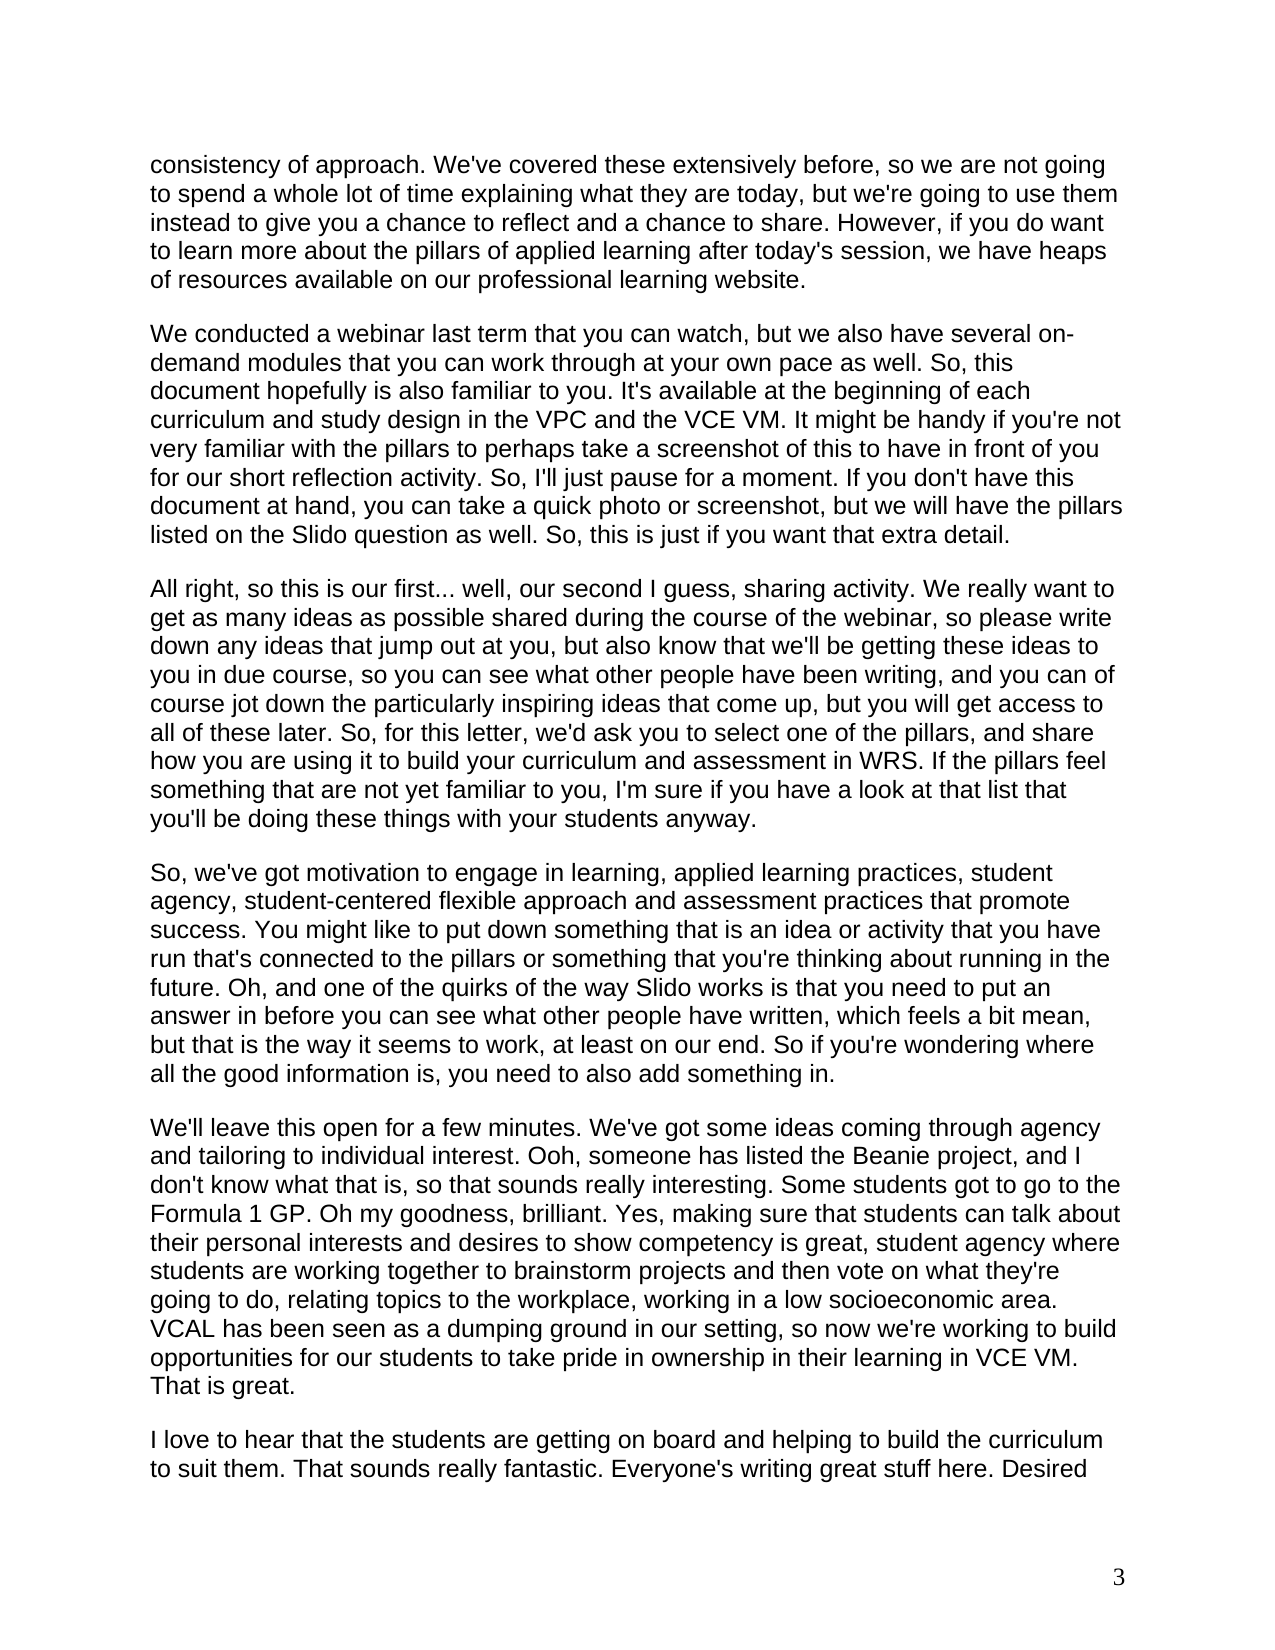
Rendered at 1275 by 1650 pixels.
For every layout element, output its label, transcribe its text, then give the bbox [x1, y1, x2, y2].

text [150, 1425, 1125, 1482]
text So, we've got motivation to engage in learning, applied learning practices, student agency, student-centered flexible approach and assessment practices that promote success. You might like to put down something that is an idea or activity that you have run that's connected to the pillars or something that you're thinking about running in the future. Oh, and one of the quirks of the way Slido works is that you need to put an answer in before you can see what other people have written, which feels a bit mean, but that is the way it seems to work, at least on our end. So if you're wondering where all the good information is, you need to also add something in. [150, 857, 1125, 1087]
text We conducted a webinar last term that you can watch, but we also have several on-demand modules that you can work through at your own pace as well. So, this document hopefully is also familiar to you. It's available at the beginning of each curriculum and study design in the VPC and the VCE VM. It might be handy if you're not very familiar with the pillars to perhaps take a screenshot of this to have in front of you for our short reflection activity. So, I'll just pause for a moment. If you don't have this document at hand, you can take a quick photo or screenshot, but we will have the pillars listed on the Slido question as well. So, this is just if you want that extra detail. [150, 319, 1125, 549]
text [150, 150, 1125, 294]
text We'll leave this open for a few minutes. We've got some ideas coming through agency and tailoring to individual interest. Ooh, someone has listed the Beanie project, and I don't know what that is, so that sounds really interesting. Some students got to go to the Formula 1 GP. Oh my goodness, brilliant. Yes, making sure that students can talk about their personal interests and desires to show competency is great, student agency where students are working together to brainstorm projects and then vote on what they're going to do, relating topics to the workplace, working in a low socioeconomic area. VCAL has been seen as a dumping ground in our setting, so now we're working to build opportunities for our students to take pride in ownership in their learning in VCE VM. That is great. [150, 1112, 1125, 1400]
text All right, so this is our first... well, our second I guess, sharing activity. We really want to get as many ideas as possible shared during the course of the webinar, so please write down any ideas that jump out at you, but also know that we'll be getting these ideas to you in due course, so you can see what other people have been writing, and you can of course jot down the particularly inspiring ideas that come up, but you will get access to all of these later. So, for this letter, we'd ask you to select one of the pillars, and share how you are using it to build your curriculum and assessment in WRS. If the pillars feel something that are not yet familiar to you, I'm sure if you have a look at that list that you'll be doing these things with your students anyway. [150, 574, 1125, 832]
